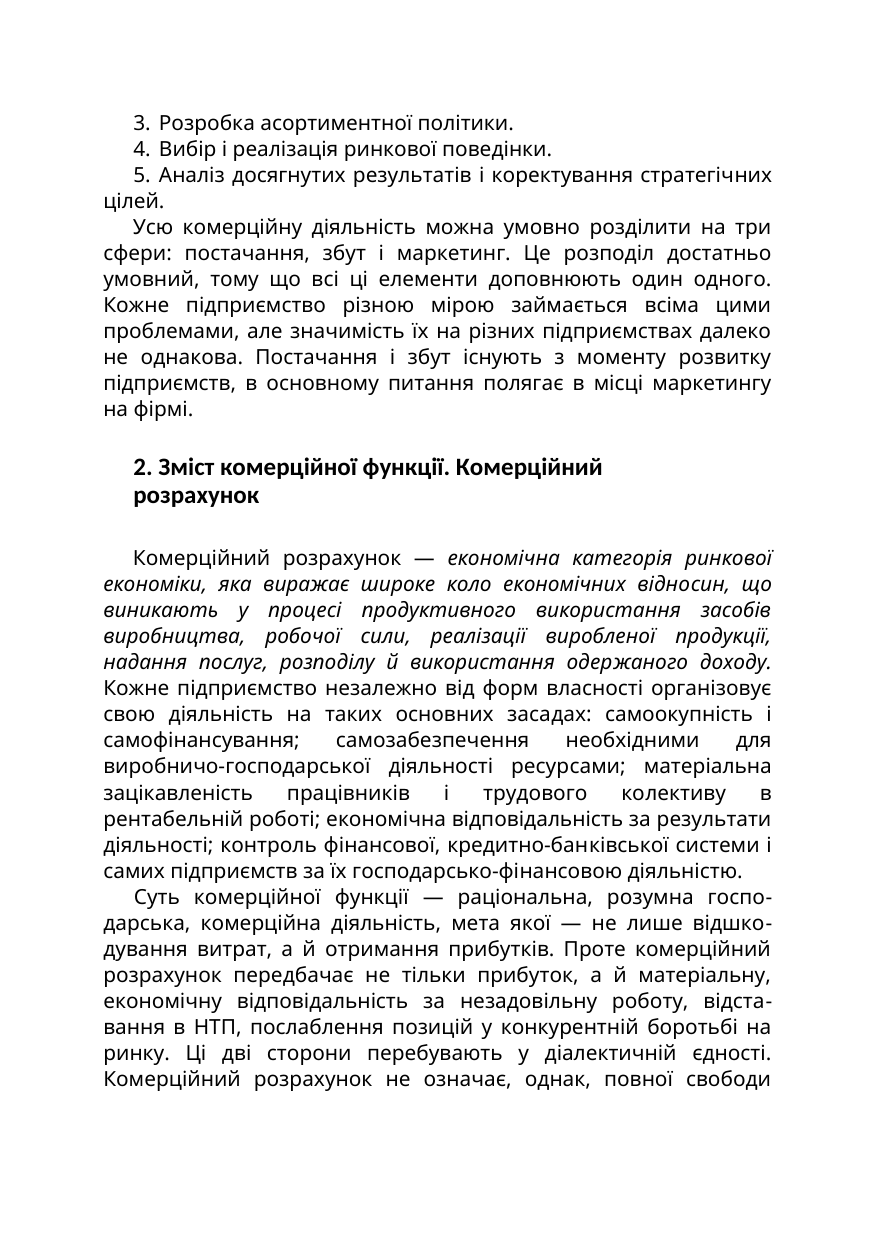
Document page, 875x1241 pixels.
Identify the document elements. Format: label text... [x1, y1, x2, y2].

list Вибір і реалізація ринкової поведінки. [133, 135, 772, 161]
list Аналіз досягнутих результатів і коректування стратегічних цілей. [103, 161, 772, 213]
text 2. Зміст комерційної функції. Комерційний розрахунок [133, 453, 664, 510]
text Комерційний розрахунок — економічна категорія ринкової економіки, яка виражає широке коло економічних відносин, що виникають у процесі продуктивного використання засобів виробництва, робочої сили, реалізації виробленої продукції, надання послуг, розподілу й використання одержаного доходу. Кожне підприємство незалежно від форм власності організовує свою діяльність на таких основних засадах: самоокупність і самофінансування; самозабезпечення необхідними для виробничо-господарської діяльності ресурсами; матеріальна зацікавленість працівників і трудового колективу в рентабельній роботі; економічна відповідальність за результати діяльності; контроль фінансової, кредитно-банківської системи і самих підприємств за їх господарсько-фінансовою діяльністю. [103, 545, 772, 883]
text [103, 883, 772, 1092]
text Усю комерційну діяльність можна умовно розділити на три сфери: постачання, збут і маркетинг. Це розподіл достатньо умовний, тому що всі ці елементи доповнюють один одного. Кожне підприємство різною мірою займається всіма цими проблемами, але значимість їх на різних підприємствах далеко не однакова. Постачання і збут існують з моменту розвитку підприємств, в основному питання полягає в місці маркетингу на фірмі. [103, 213, 772, 422]
list Розробка асортиментної політики. [133, 109, 772, 135]
